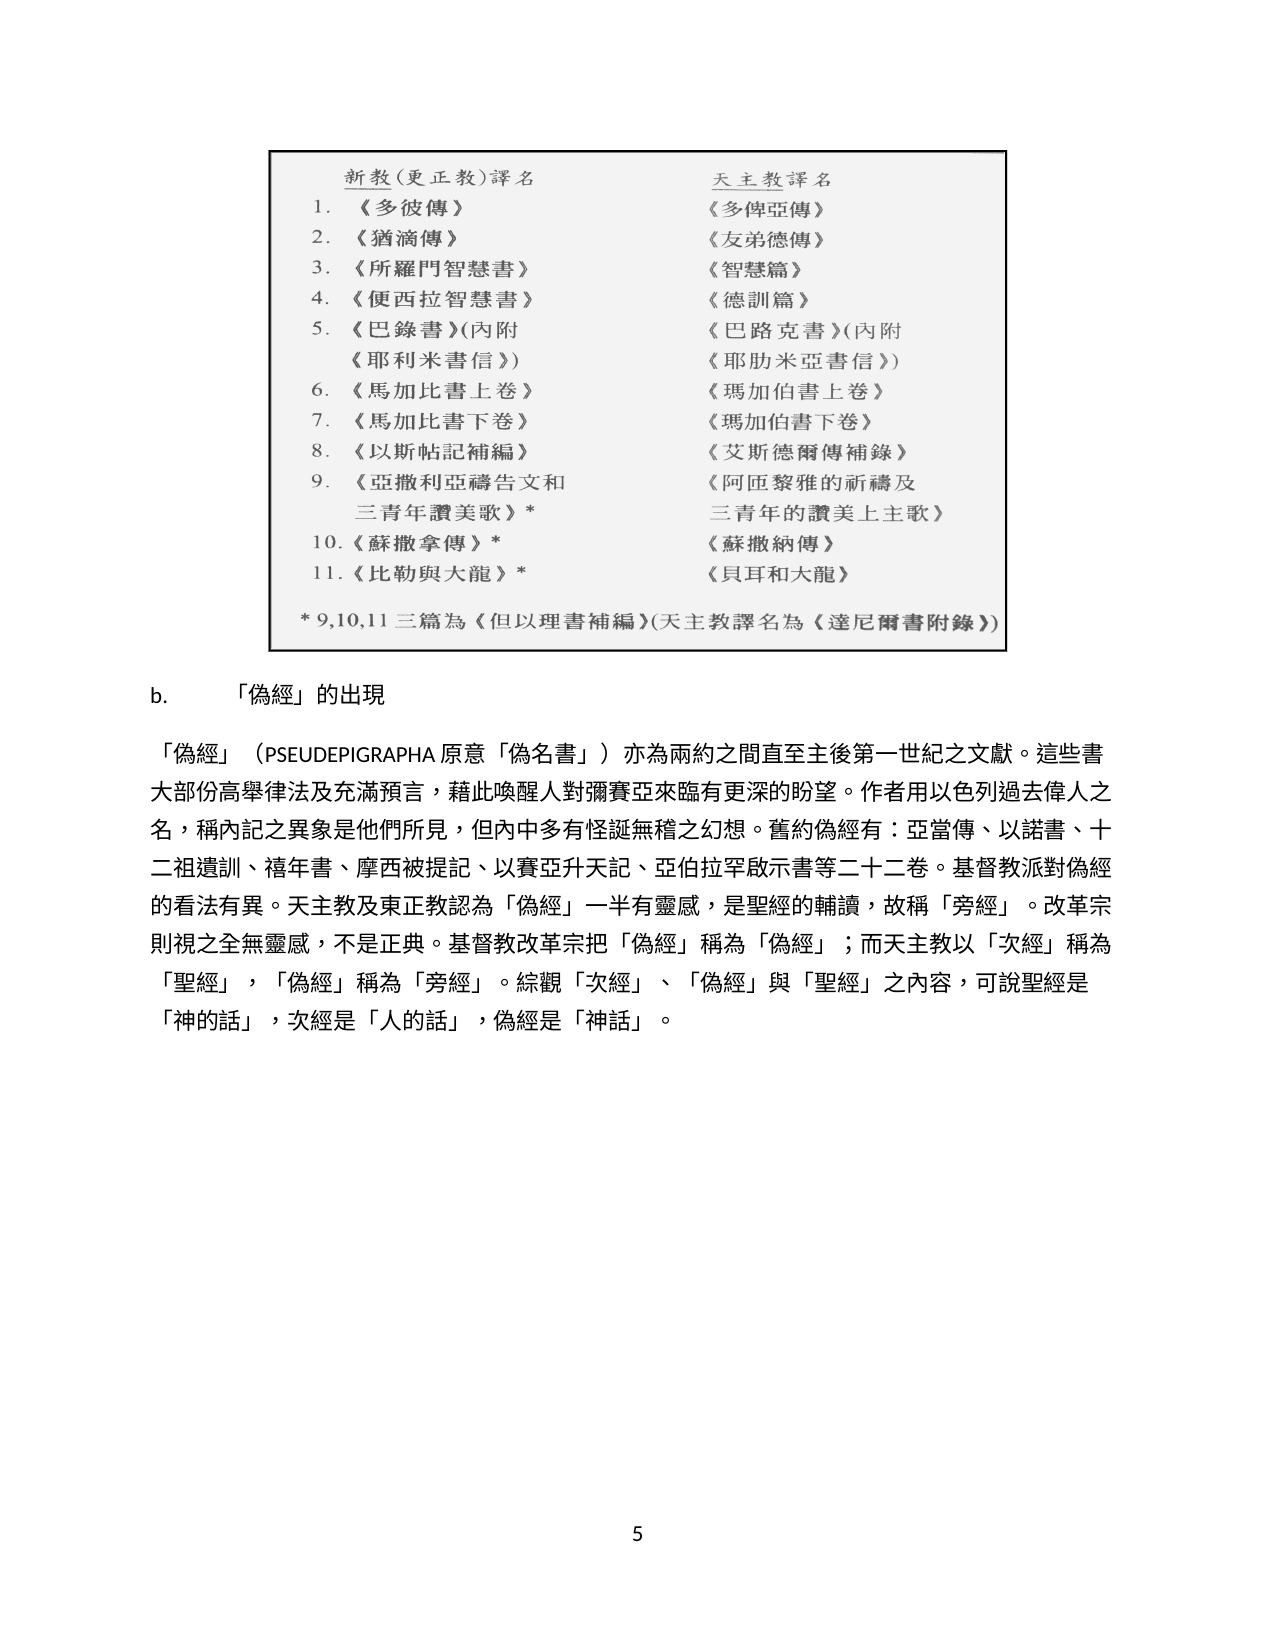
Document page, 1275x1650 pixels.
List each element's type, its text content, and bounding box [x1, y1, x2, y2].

picture [267, 150, 1008, 652]
text b. 「偽經」的出現 [150, 677, 1125, 710]
text 「偽經」（PSEUDEPIGRAPHA原意「偽名書」）亦為兩約之間直至主後第一世紀之文獻。這些書大部份高舉律法及充滿預言，藉此喚醒人對彌賽亞來臨有更深的盼望。作者用以色列過去偉人之名，稱內記之異象是他們所見，但內中多有怪誕無稽之幻想。舊約偽經有：亞當傳、以諾書、十二祖遺訓、禧年書、摩西被提記、以賽亞升天記、亞伯拉罕啟示書等二十二卷。基督教派對偽經的看法有異。天主教及東正教認為「偽經」一半有靈感，是聖經的輔讀，故稱「旁經」。改革宗則視之全無靈感，不是正典。基督教改革宗把「偽經」稱為「偽經」；而天主教以「次經」稱為「聖經」，「偽經」稱為「旁經」。綜觀「次經」、「偽經」與「聖經」之內容，可說聖經是「神的話」，次經是「人的話」，偽經是「神話」。 [150, 736, 1125, 1036]
